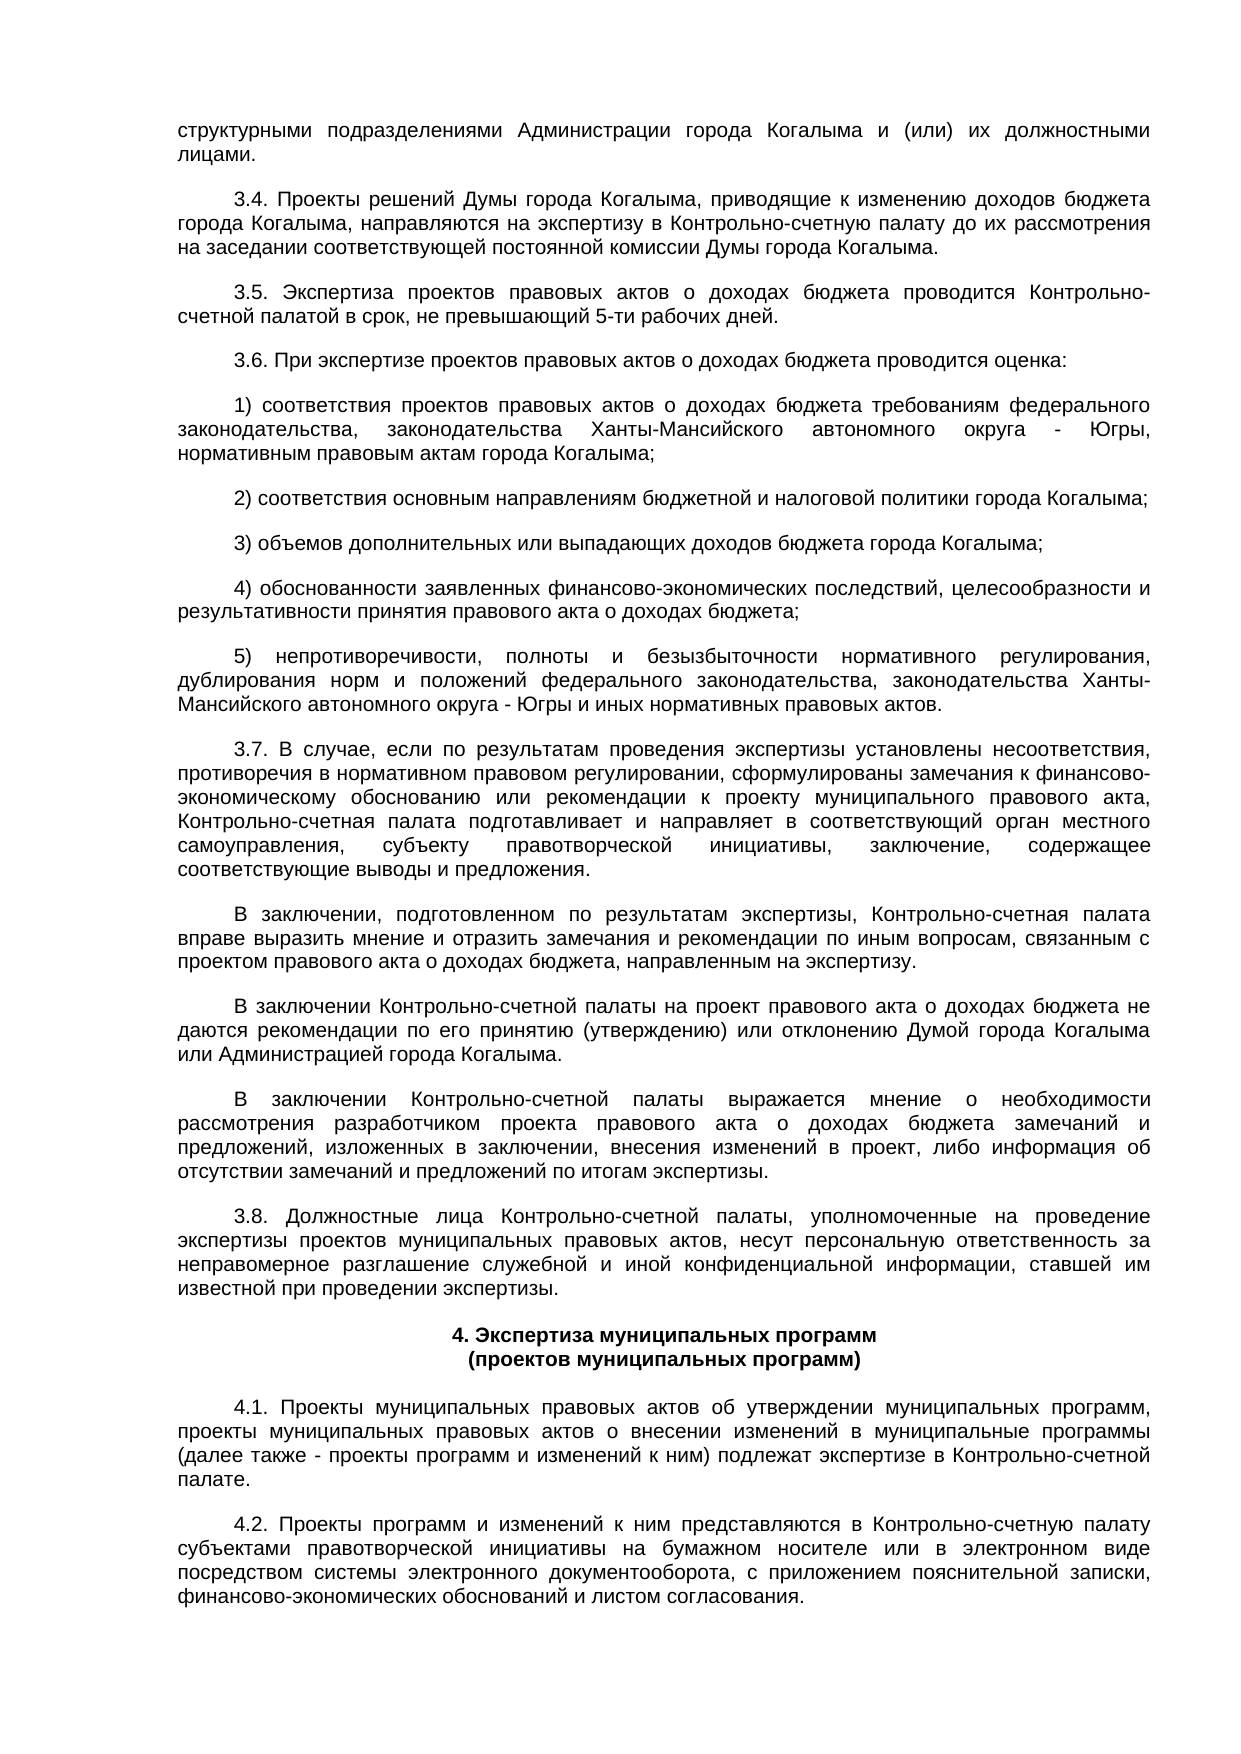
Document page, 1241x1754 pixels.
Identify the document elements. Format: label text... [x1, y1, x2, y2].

text 4.2. Проекты программ и изменений к ним представляются в Контрольно-счетную палату субъектами правотворческой инициативы на бумажном носителе или в электронном виде посредством системы электронного документооборота, с приложением пояснительной записки, финансово-экономических обоснований и листом согласования. [177, 1512, 1152, 1608]
text 3.4. Проекты решений Думы города Когалыма, приводящие к изменению доходов бюджета города Когалыма, направляются на экспертизу в Контрольно-счетную палату до их рассмотрения на заседании соответствующей постоянной комиссии Думы города Когалыма. [177, 187, 1152, 259]
text 3.6. При экспертизе проектов правовых актов о доходах бюджета проводится оценка: [177, 348, 1152, 372]
text 2) соответствия основным направлениям бюджетной и налоговой политики города Когалыма; [177, 486, 1152, 510]
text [177, 118, 1152, 166]
title 4. Экспертиза муниципальных программ [177, 1323, 1152, 1347]
text 3.5. Экспертиза проектов правовых актов о доходах бюджета проводится Контрольно-счетной палатой в срок, не превышающий 5-ти рабочих дней. [177, 279, 1152, 327]
text В заключении, подготовленном по результатам экспертизы, Контрольно-счетная палата вправе выразить мнение и отразить замечания и рекомендации по иным вопросам, связанным с проектом правового акта о доходах бюджета, направленным на экспертизу. [177, 901, 1152, 973]
text 3) объемов дополнительных или выпадающих доходов бюджета города Когалыма; [177, 531, 1152, 554]
text 3.7. В случае, если по результатам проведения экспертизы установлены несоответствия, противоречия в нормативном правовом регулировании, сформулированы замечания к финансово-экономическому обоснованию или рекомендации к проекту муниципального правового акта, Контрольно-счетная палата подготавливает и направляет в соответствующий орган местного самоуправления, субъекту правотворческой инициативы, заключение, содержащее соответствующие выводы и предложения. [177, 737, 1152, 881]
title (проектов муниципальных программ) [177, 1347, 1152, 1371]
text 4) обоснованности заявленных финансово-экономических последствий, целесообразности и результативности принятия правового акта о доходах бюджета; [177, 575, 1152, 623]
text В заключении Контрольно-счетной палаты на проект правового акта о доходах бюджета не даются рекомендации по его принятию (утверждению) или отклонению Думой города Когалыма или Администрацией города Когалыма. [177, 994, 1152, 1066]
text 5) непротиворечивости, полноты и безызбыточности нормативного регулирования, дублирования норм и положений федерального законодательства, законодательства Ханты-Мансийского автономного округа - Югры и иных нормативных правовых актов. [177, 644, 1152, 716]
text 3.8. Должностные лица Контрольно-счетной палаты, уполномоченные на проведение экспертизы проектов муниципальных правовых актов, несут персональную ответственность за неправомерное разглашение служебной и иной конфиденциальной информации, ставшей им известной при проведении экспертизы. [177, 1203, 1152, 1299]
text 4.1. Проекты муниципальных правовых актов об утверждении муниципальных программ, проекты муниципальных правовых актов о внесении изменений в муниципальные программы (далее также - проекты программ и изменений к ним) подлежат экспертизе в Контрольно-счетной палате. [177, 1395, 1152, 1491]
text В заключении Контрольно-счетной палаты выражается мнение о необходимости рассмотрения разработчиком проекта правового акта о доходах бюджета замечаний и предложений, изложенных в заключении, внесения изменений в проект, либо информация об отсутствии замечаний и предложений по итогам экспертизы. [177, 1087, 1152, 1183]
text 1) соответствия проектов правовых актов о доходах бюджета требованиям федерального законодательства, законодательства Ханты-Мансийского автономного округа - Югры, нормативным правовым актам города Когалыма; [177, 393, 1152, 465]
